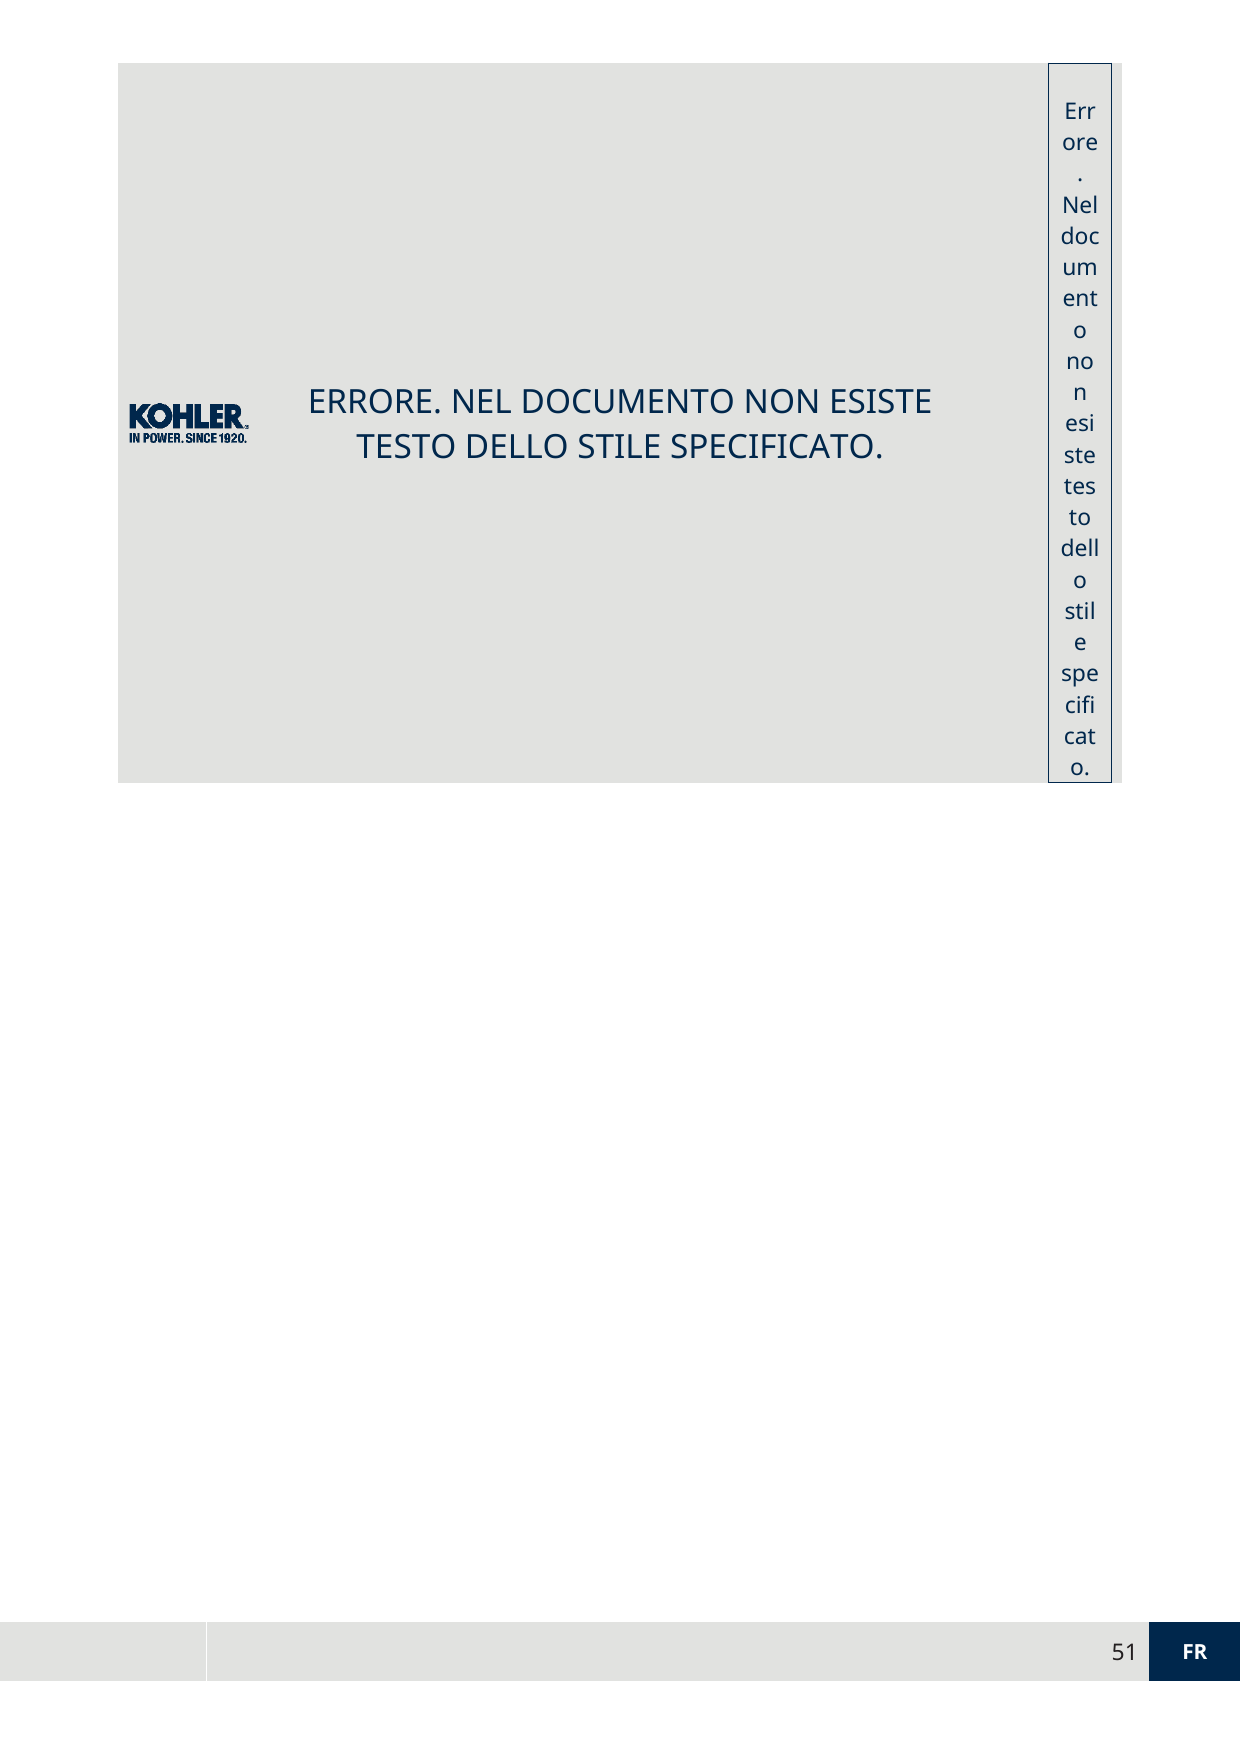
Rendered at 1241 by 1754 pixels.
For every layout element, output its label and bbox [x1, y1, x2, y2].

picture [129, 403, 249, 443]
